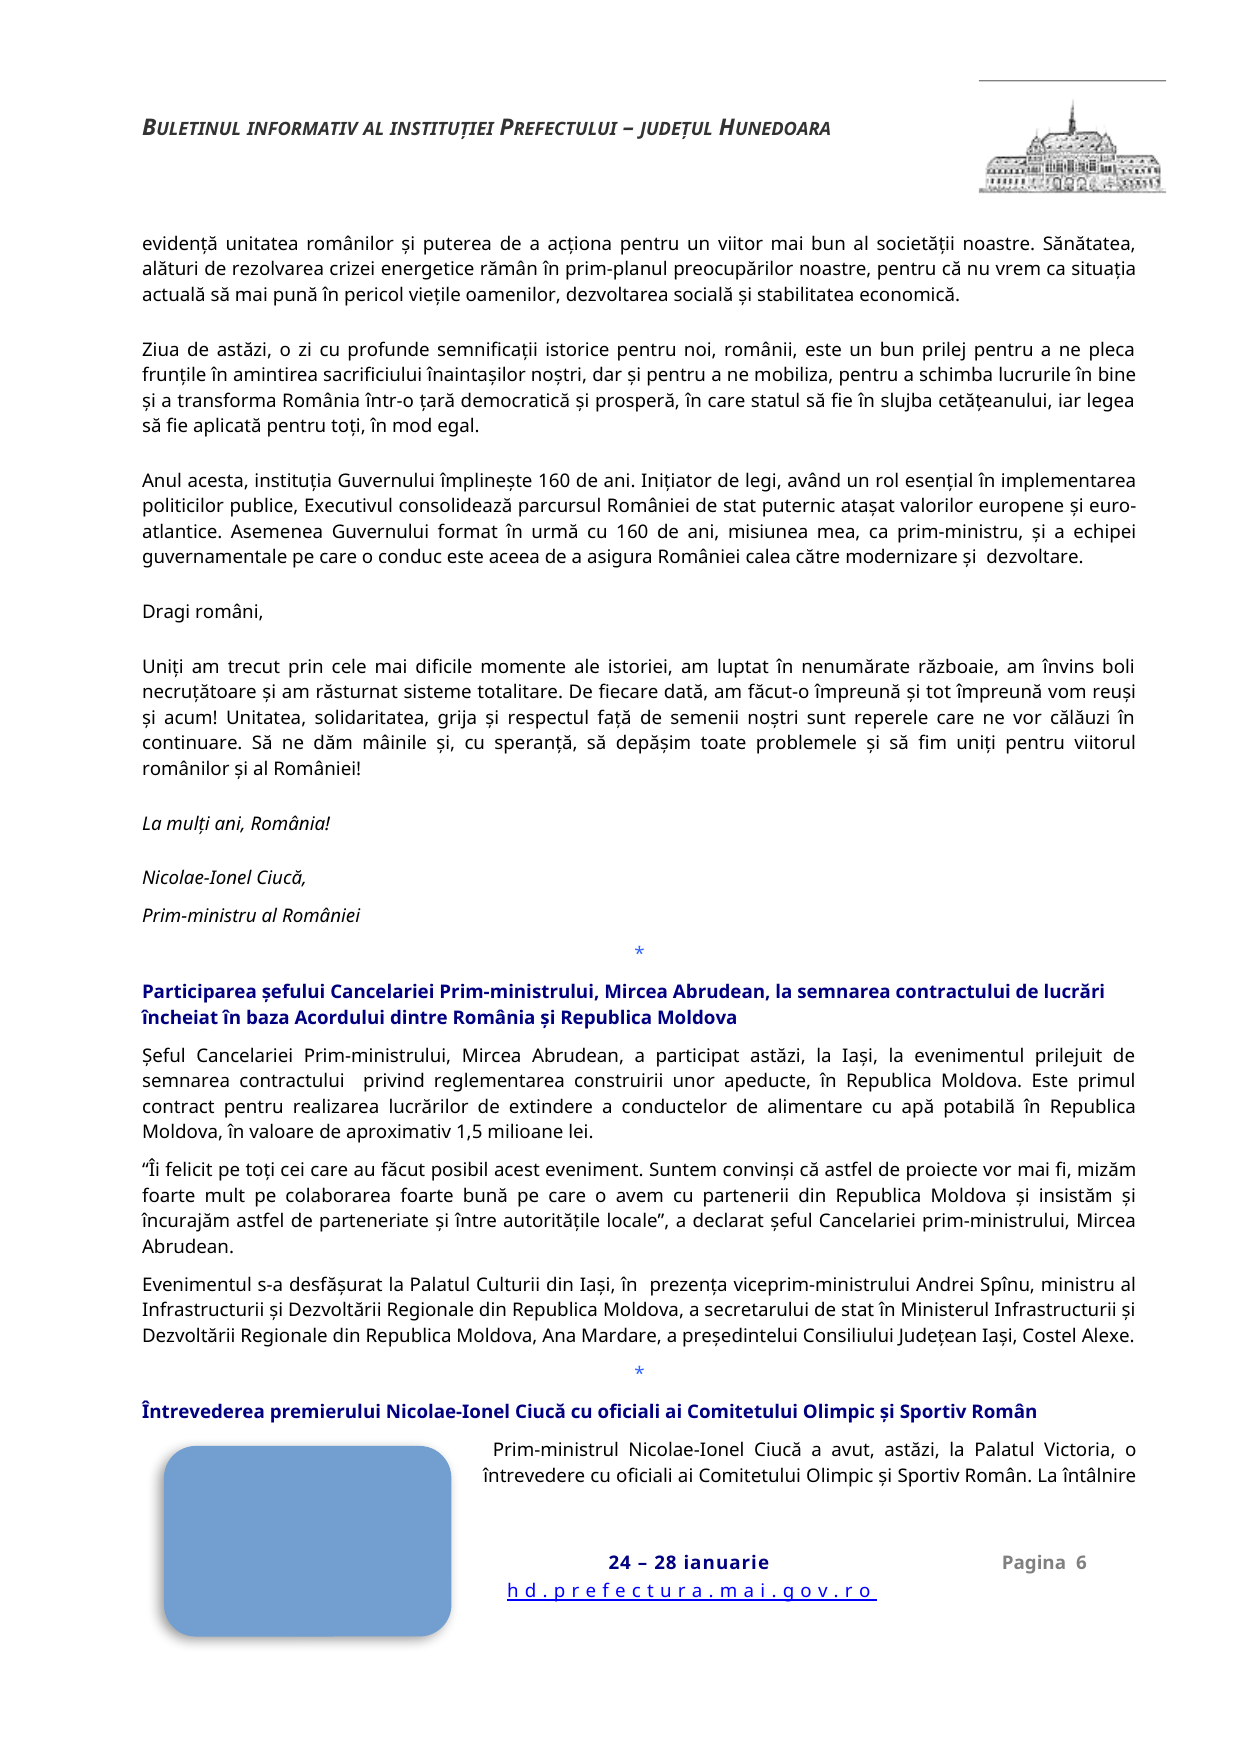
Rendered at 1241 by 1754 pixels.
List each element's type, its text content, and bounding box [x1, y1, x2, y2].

text Întrevederea premierului Nicolae-Ionel Ciucă cu oficiali ai Comitetului Olimpic și Sportiv Român [142, 1398, 1137, 1424]
text * [142, 941, 1137, 966]
text Nicolae-Ionel Ciucă, [142, 864, 1137, 890]
text Uniți am trecut prin cele mai dificile momente ale istoriei, am luptat în nenumărate războaie, am învins boli necruțătoare și am răsturnat sisteme totalitare. De fiecare dată, am făcut-o împreună și tot împreună vom reuși și acum! Unitatea, solidaritatea, grija și respectul față de semenii noștri sunt reperele care ne vor călăuzi în continuare. Să ne dăm mâinile și, cu speranță, să depășim toate problemele și să fim uniți pentru viitorul românilor și al României! [142, 653, 1137, 781]
picture [978, 80, 1167, 212]
text Evenimentul s-a desfășurat la Palatul Culturii din Iași, în prezența viceprim-ministrului Andrei Spînu, ministru al Infrastructurii și Dezvoltării Regionale din Republica Moldova, a secretarului de stat în Ministerul Infrastructurii și Dezvoltării Regionale din Republica Moldova, Ana Mardare, a președintelui Consiliului Județean Iași, Costel Alexe. [142, 1271, 1137, 1348]
text Prim-ministru al României [142, 902, 1137, 928]
text Șeful Cancelariei Prim-ministrului, Mircea Abrudean, a participat astăzi, la Iași, la evenimentul prilejuit de semnarea contractului privind reglementarea construirii unor apeducte, în Republica Moldova. Este primul contract pentru realizarea lucrărilor de extindere a conductelor de alimentare cu apă potabilă în Republica Moldova, în valoare de aproximativ 1,5 milioane lei. [142, 1042, 1137, 1144]
text La mulți ani, România! [142, 810, 1137, 835]
text Dragi români, [142, 598, 1137, 624]
text “Îi felicit pe toți cei care au făcut posibil acest eveniment. Suntem convinși că astfel de proiecte vor mai fi, mizăm foarte mult pe colaborarea foarte bună pe care o avem cu partenerii din Republica Moldova și insistăm și încurajăm astfel de parteneriate și între autoritățile locale”, a declarat șeful Cancelariei prim-ministrului, Mircea Abrudean. [142, 1157, 1137, 1259]
text Anul acesta, instituția Guvernului împlinește 160 de ani. Inițiator de legi, având un rol esențial în implementarea politicilor publice, Executivul consolidează parcursul României de stat puternic atașat valorilor europene și euro-atlantice. Asemenea Guvernului format în urmă cu 160 de ani, misiunea mea, ca prim-ministru, și a echipei guvernamentale pe care o conduc este aceea de a asigura României calea către modernizare și dezvoltare. [142, 467, 1137, 569]
text * [142, 1360, 1137, 1386]
text Participarea șefului Cancelariei Prim-ministrului, Mircea Abrudean, la semnarea contractului de lucrări încheiat în baza Acordului dintre România și Republica Moldova [142, 978, 1137, 1029]
text Ziua de astăzi, o zi cu profunde semnificații istorice pentru noi, românii, este un bun prilej pentru a ne pleca frunțile în amintirea sacrificiului înaintașilor noștri, dar și pentru a ne mobiliza, pentru a schimba lucrurile în bine și a transforma România într-o țară democratică și prosperă, în care statul să fie în slujba cetățeanului, iar legea să fie aplicată pentru toți, în mod egal. [142, 336, 1137, 438]
